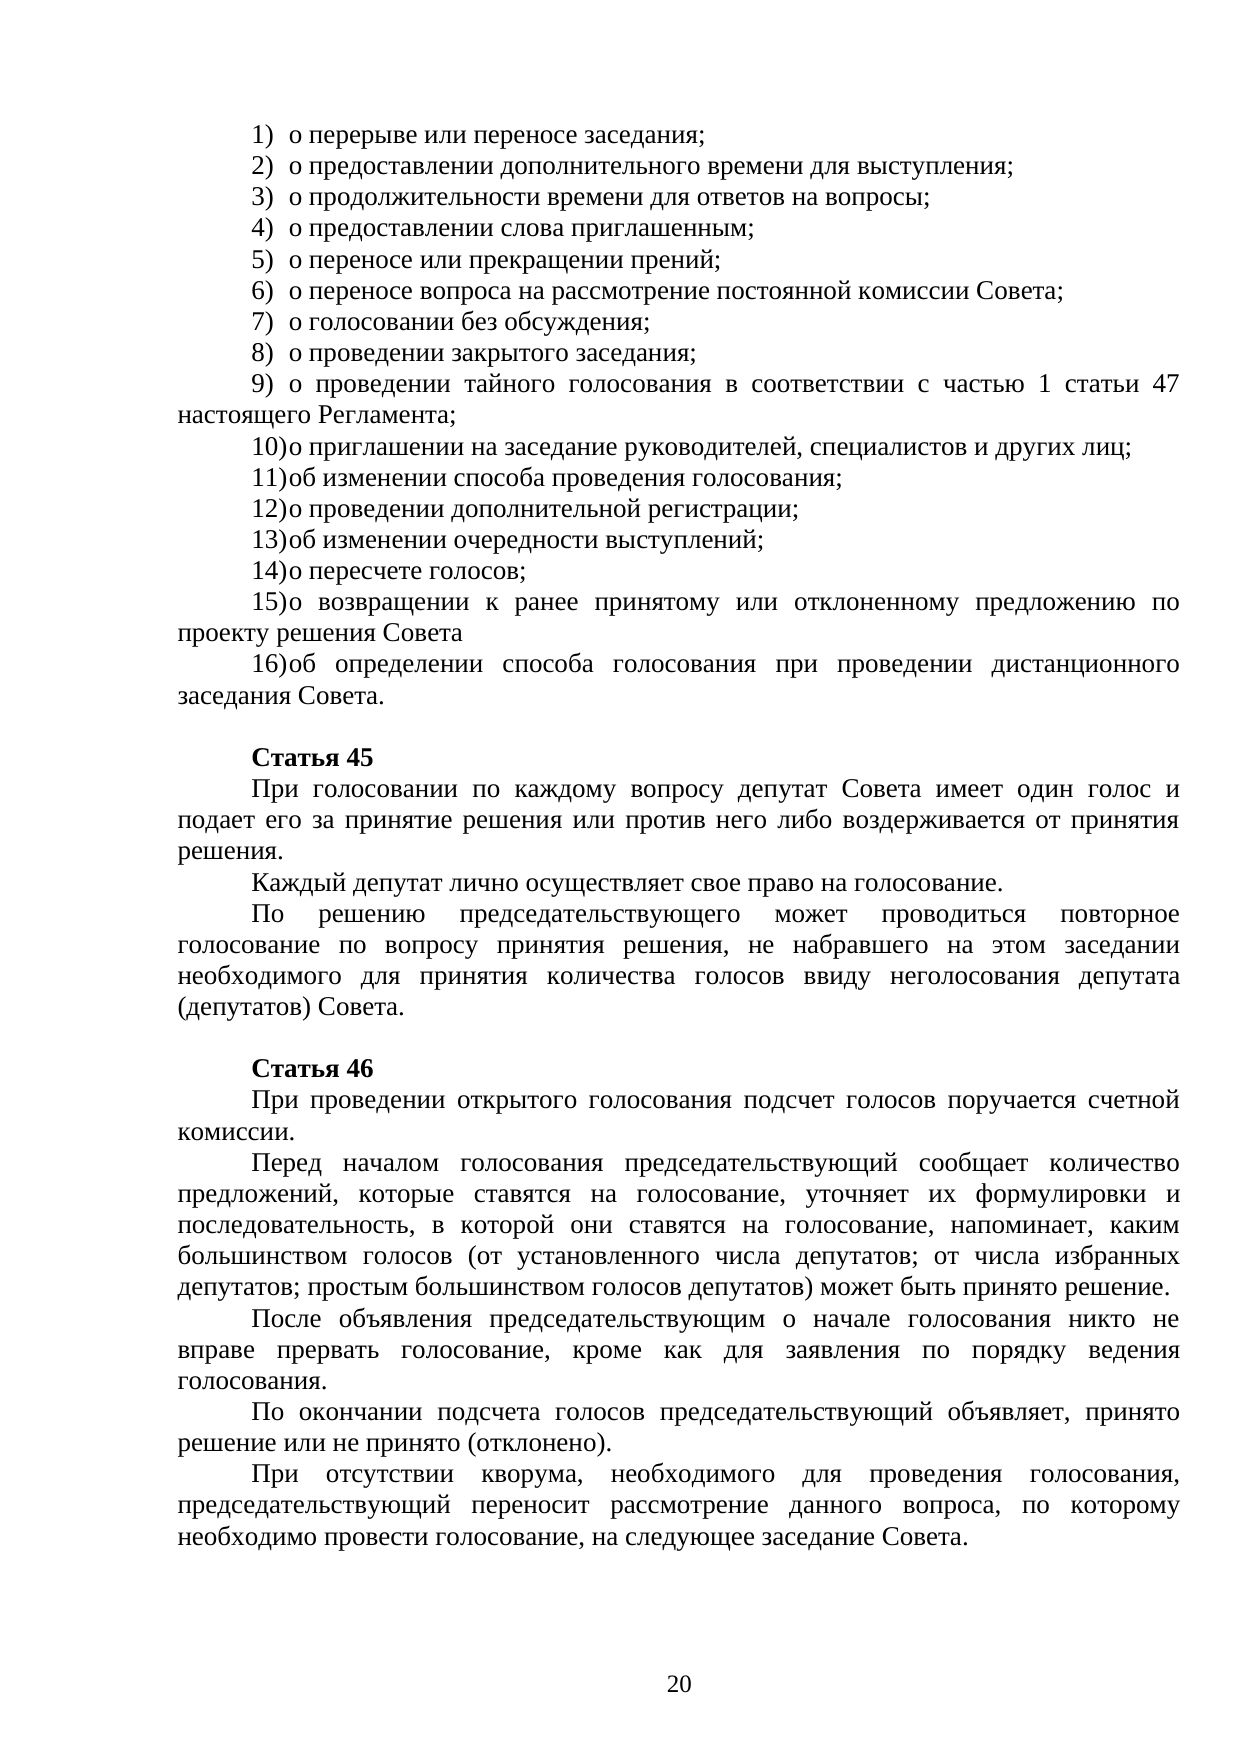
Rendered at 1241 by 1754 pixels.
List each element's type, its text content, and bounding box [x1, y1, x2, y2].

list об определении способа голосования при проведении дистанционного заседания Совета. [177, 648, 1181, 710]
text Каждый депутат лично осуществляет свое право на голосование. [177, 866, 1181, 897]
list о пересчете голосов; [177, 554, 1181, 585]
list об изменении очередности выступлений; [177, 523, 1181, 554]
list о проведении тайного голосования в соответствии с частью 1 статьи 47 настоящего Регламента; [177, 367, 1181, 429]
list о переносе или прекращении прений; [177, 243, 1181, 274]
list о приглашении на заседание руководителей, специалистов и других лиц; [177, 429, 1181, 461]
list о возвращении к ранее принятому или отклоненному предложению по проекту решения Совета [177, 585, 1181, 648]
text По решению председательствующего может проводиться повторное голосование по вопросу принятия решения, не набравшего на этом заседании необходимого для принятия количества голосов ввиду неголосования депутата (депутатов) Совета. [177, 897, 1181, 1021]
list о перерыве или переносе заседания; [177, 118, 1181, 149]
text Статья 45 [177, 741, 1181, 772]
text Перед началом голосования председательствующий сообщает количество предложений, которые ставятся на голосование, уточняет их формулировки и последовательность, в которой они ставятся на голосование, напоминает, каким большинством голосов (от установленного числа депутатов; от числа избранных депутатов; простым большинством голосов депутатов) может быть принято решение. [177, 1146, 1181, 1302]
text По окончании подсчета голосов председательствующий объявляет, принято решение или не принято (отклонено). [177, 1395, 1181, 1457]
list о голосовании без обсуждения; [177, 305, 1181, 336]
list о переносе вопроса на рассмотрение постоянной комиссии Совета; [177, 274, 1181, 305]
text При проведении открытого голосования подсчет голосов поручается счетной комиссии. [177, 1084, 1181, 1146]
list о проведении закрытого заседания; [177, 336, 1181, 367]
list о проведении дополнительной регистрации; [177, 492, 1181, 523]
list о предоставлении дополнительного времени для выступления; [177, 149, 1181, 180]
list о предоставлении слова приглашенным; [177, 212, 1181, 243]
text При голосовании по каждому вопросу депутат Совета имеет один голос и подает его за принятие решения или против него либо воздерживается от принятия решения. [177, 772, 1181, 866]
list о продолжительности времени для ответов на вопросы; [177, 180, 1181, 212]
text Статья 46 [177, 1052, 1181, 1084]
text При отсутствии кворума, необходимого для проведения голосования, председательствующий переносит рассмотрение данного вопроса, по которому необходимо провести голосование, на следующее заседание Совета. [177, 1457, 1181, 1551]
list об изменении способа проведения голосования; [177, 461, 1181, 492]
text После объявления председательствующим о начале голосования никто не вправе прервать голосование, кроме как для заявления по порядку ведения голосования. [177, 1302, 1181, 1395]
